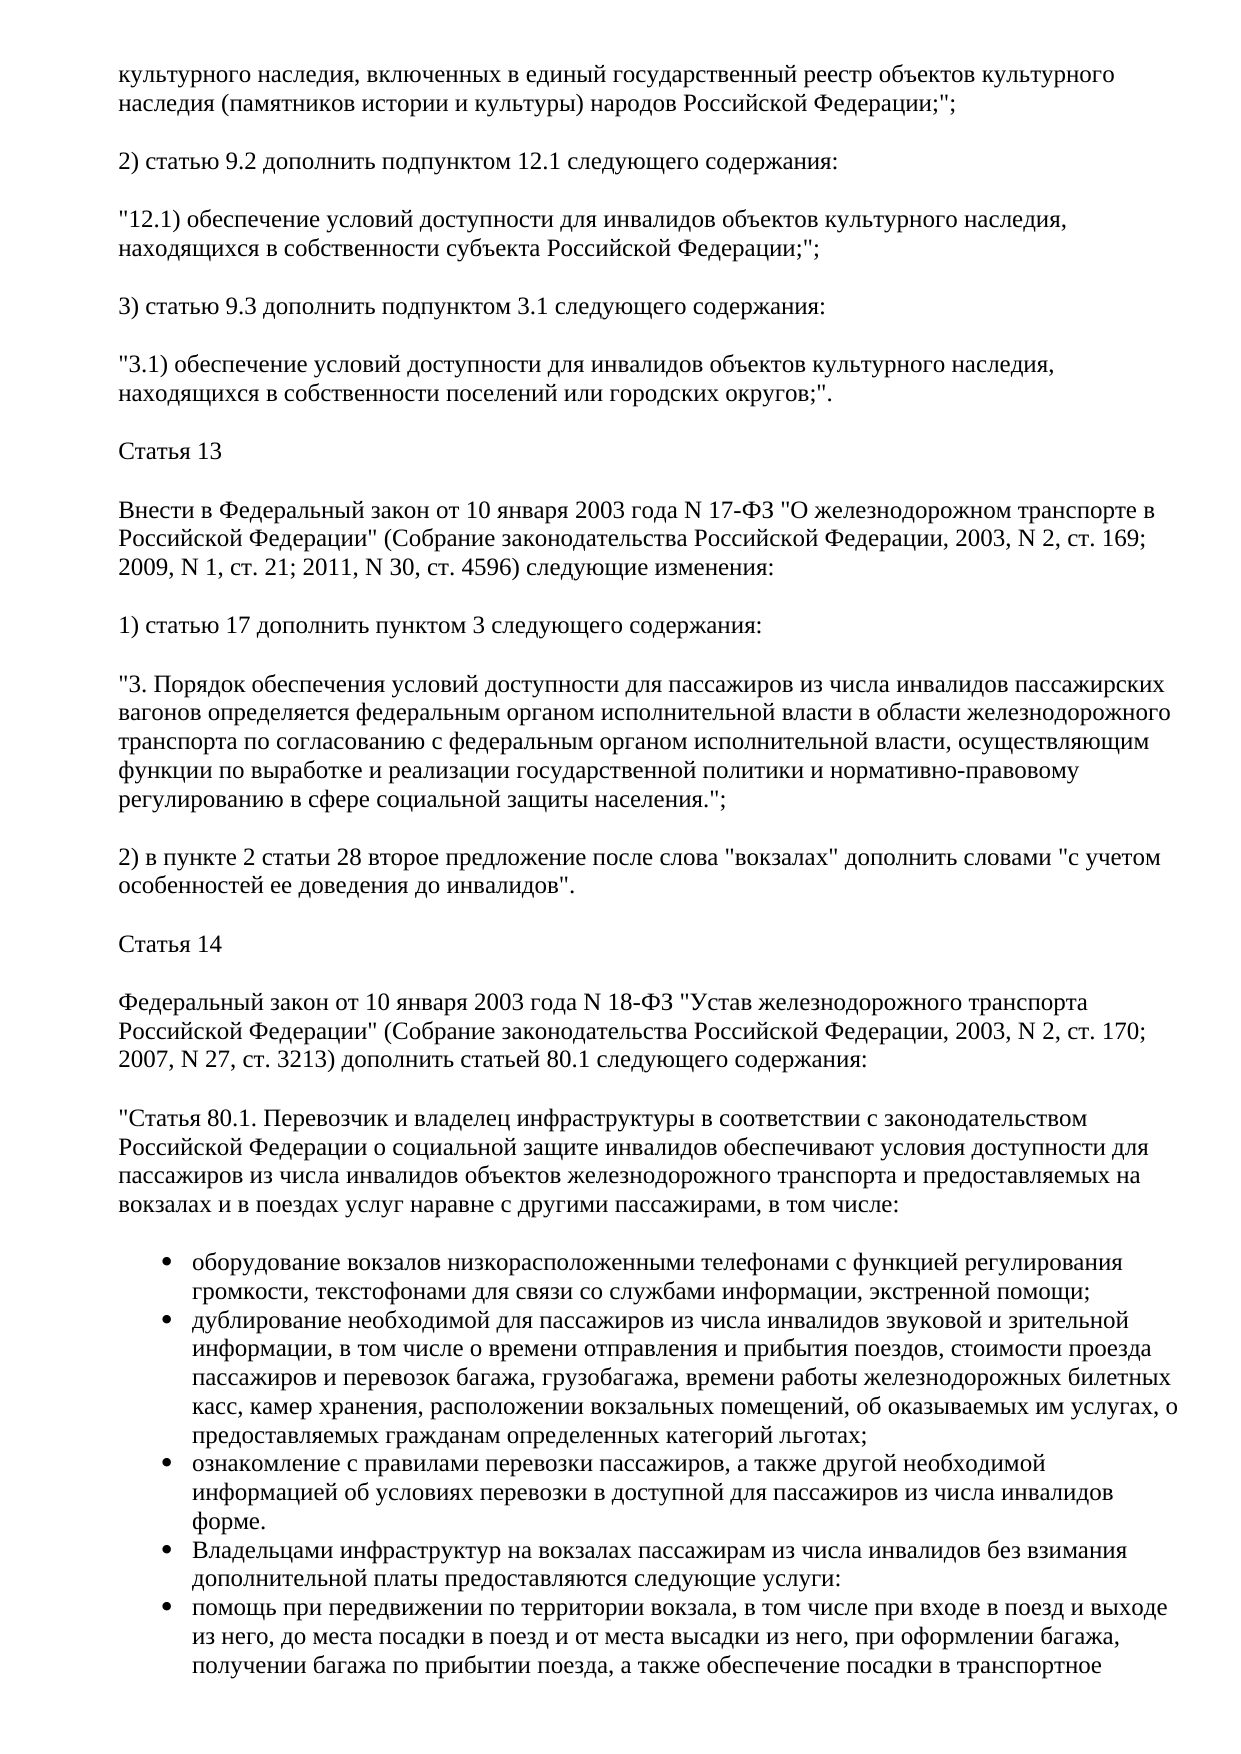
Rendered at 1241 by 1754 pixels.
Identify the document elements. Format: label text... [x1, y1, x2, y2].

text "3.1) обеспечение условий доступности для инвалидов объектов культурного наследия, находящихся в собственности поселений или городских округов;". [118, 349, 1181, 407]
list оборудование вокзалов низкорасположенными телефонами с функцией регулирования громкости, текстофонами для связи со службами информации, экстренной помощи; [162, 1247, 1181, 1305]
text "Статья 80.1. Перевозчик и владелец инфраструктуры в соответствии с законодательством Российской Федерации о социальной защите инвалидов обеспечивают условия доступности для пассажиров из числа инвалидов объектов железнодорожного транспорта и предоставляемых на вокзалах и в поездах услуг наравне с другими пассажирами, в том числе: [118, 1103, 1181, 1218]
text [118, 59, 1181, 117]
text "12.1) обеспечение условий доступности для инвалидов объектов культурного наследия, находящихся в собственности субъекта Российской Федерации;"; [118, 204, 1181, 262]
text Федеральный закон от 10 января 2003 года N 18-ФЗ "Устав железнодорожного транспорта Российской Федерации" (Собрание законодательства Российской Федерации, 2003, N 2, ст. 170; 2007, N 27, ст. 3213) дополнить статьей 80.1 следующего содержания: [118, 987, 1181, 1073]
text Статья 13 [118, 436, 1181, 465]
list ознакомление с правилами перевозки пассажиров, а также другой необходимой информацией об условиях перевозки в доступной для пассажиров из числа инвалидов форме. [162, 1448, 1181, 1535]
text "3. Порядок обеспечения условий доступности для пассажиров из числа инвалидов пассажирских вагонов определяется федеральным органом исполнительной власти в области железнодорожного транспорта по согласованию с федеральным органом исполнительной власти, осуществляющим функции по выработке и реализации государственной политики и нормативно-правовому регулированию в сфере социальной защиты населения."; [118, 669, 1181, 812]
text 1) статью 17 дополнить пунктом 3 следующего содержания: [118, 610, 1181, 639]
text 2) статью 9.2 дополнить подпунктом 12.1 следующего содержания: [118, 146, 1181, 175]
text Статья 14 [118, 929, 1181, 958]
list дублирование необходимой для пассажиров из числа инвалидов звуковой и зрительной информации, в том числе о времени отправления и прибытия поездов, стоимости проезда пассажиров и перевозок багажа, грузобагажа, времени работы железнодорожных билетных касс, камер хранения, расположении вокзальных помещений, об оказываемых им услугах, о предоставляемых гражданам определенных категорий льготах; [162, 1305, 1181, 1448]
text 3) статью 9.3 дополнить подпунктом 3.1 следующего содержания: [118, 291, 1181, 320]
text 2) в пункте 2 статьи 28 второе предложение после слова "вокзалах" дополнить словами "с учетом особенностей ее доведения до инвалидов". [118, 842, 1181, 899]
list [162, 1592, 1181, 1678]
text Внести в Федеральный закон от 10 января 2003 года N 17-ФЗ "О железнодорожном транспорте в Российской Федерации" (Собрание законодательства Российской Федерации, 2003, N 2, ст. 169; 2009, N 1, ст. 21; 2011, N 30, ст. 4596) следующие изменения: [118, 495, 1181, 581]
list Владельцами инфраструктур на вокзалах пассажирам из числа инвалидов без взимания дополнительной платы предоставляются следующие услуги: [162, 1535, 1181, 1592]
